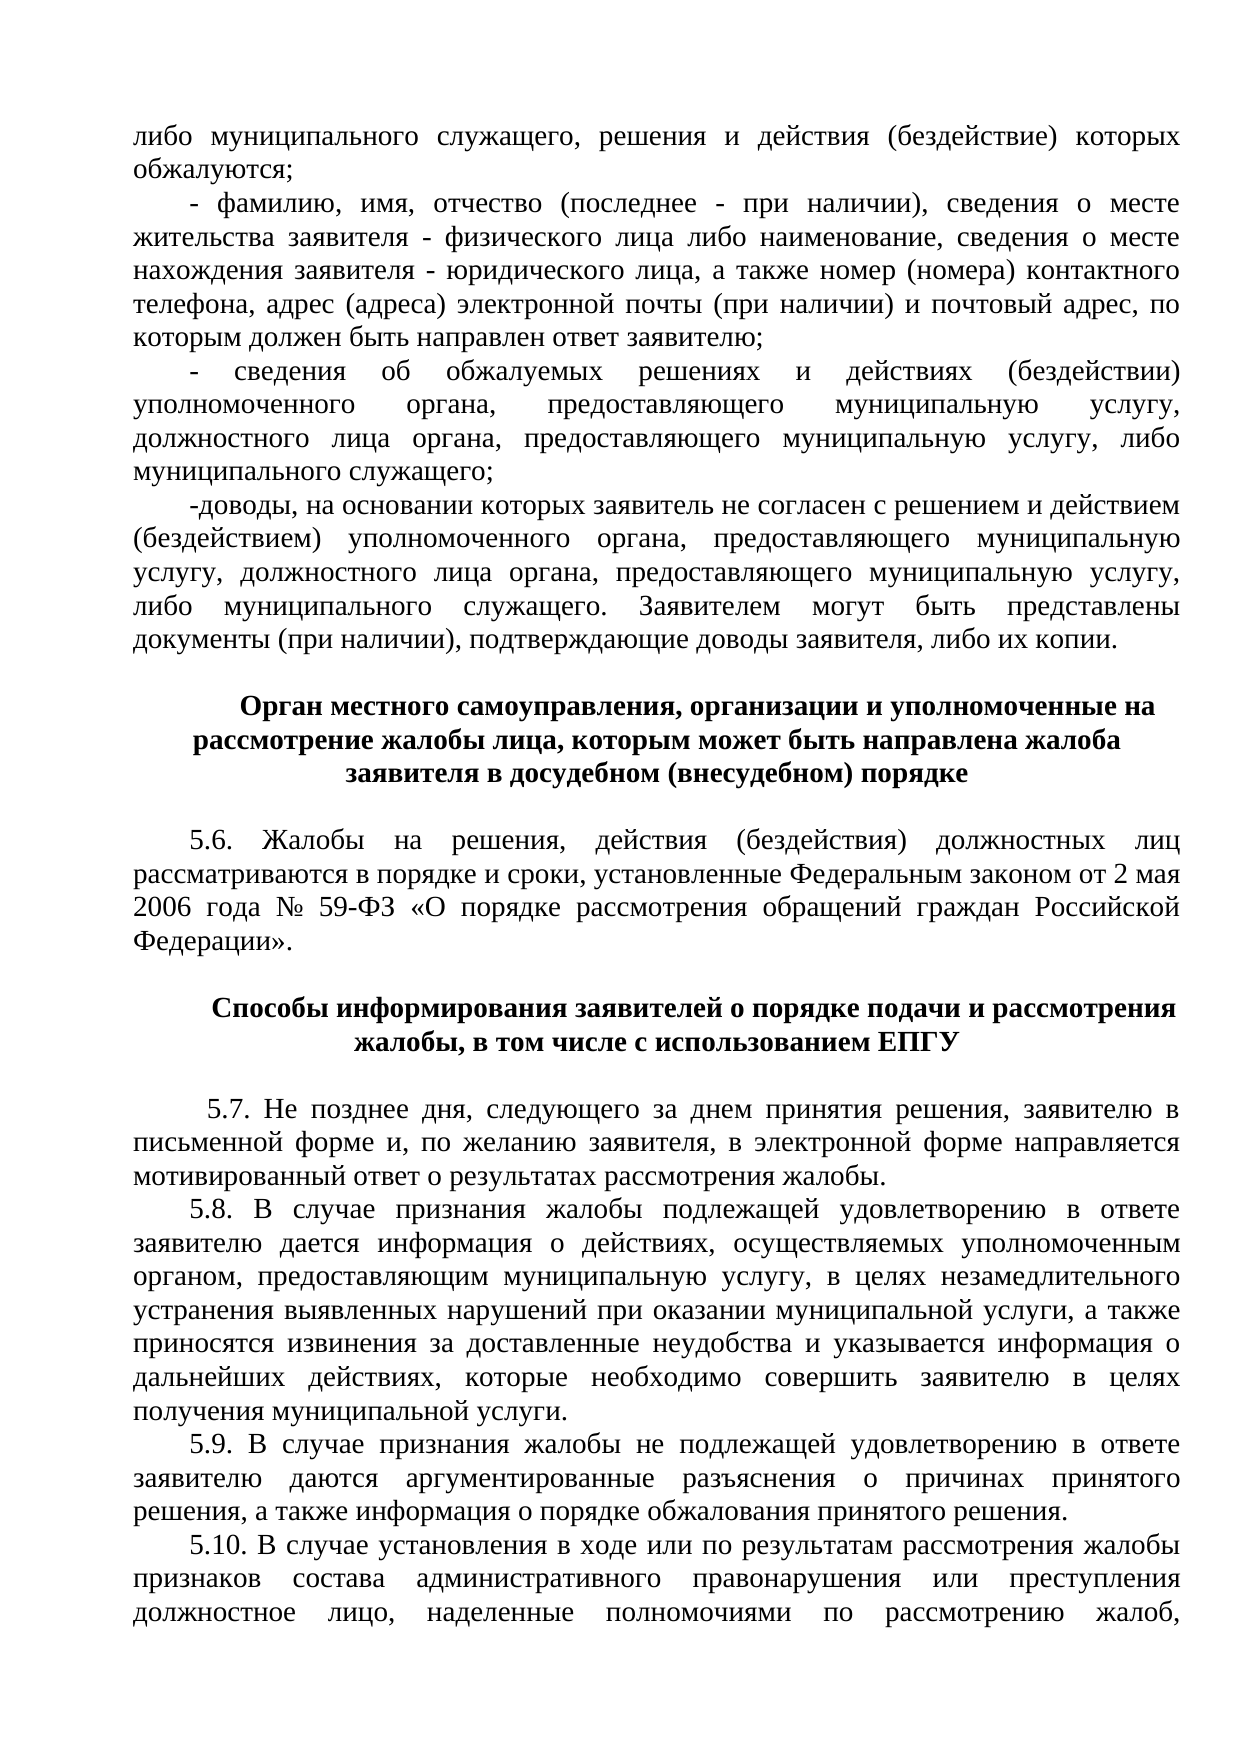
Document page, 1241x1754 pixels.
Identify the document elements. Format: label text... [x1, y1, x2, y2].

text 5.6. Жалобы на решения, действия (бездействия) должностных лиц рассматриваются в порядке и сроки, установленные Федеральным законом от 2 мая 2006 года № 59-ФЗ «О порядке рассмотрения обращений граждан Российской Федерации». [133, 822, 1181, 957]
text Орган местного самоуправления, организации и уполномоченные на рассмотрение жалобы лица, которым может быть направлена жалоба заявителя в досудебном (внесудебном) порядке [133, 688, 1181, 789]
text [133, 1527, 1181, 1627]
text 5.8. В случае признания жалобы подлежащей удовлетворению в ответе заявителю дается информация о действиях, осуществляемых уполномоченным органом, предоставляющим муниципальную услугу, в целях незамедлительного устранения выявленных нарушений при оказании муниципальной услуги, а также приносятся извинения за доставленные неудобства и указывается информация о дальнейших действиях, которые необходимо совершить заявителю в целях получения муниципальной услуги. [133, 1191, 1181, 1426]
text 5.9. В случае признания жалобы не подлежащей удовлетворению в ответе заявителю даются аргументированные разъяснения о причинах принятого решения, а также информация о порядке обжалования принятого решения. [133, 1426, 1181, 1527]
text -доводы, на основании которых заявитель не согласен с решением и действием (бездействием) уполномоченного органа, предоставляющего муниципальную услугу, должностного лица органа, предоставляющего муниципальную услугу, либо муниципального служащего. Заявителем могут быть представлены документы (при наличии), подтверждающие доводы заявителя, либо их копии. [133, 487, 1181, 655]
text Способы информирования заявителей о порядке подачи и рассмотрения жалобы, в том числе с использованием ЕПГУ [133, 990, 1181, 1057]
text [133, 118, 1181, 185]
text - фамилию, имя, отчество (последнее - при наличии), сведения о месте жительства заявителя - физического лица либо наименование, сведения о месте нахождения заявителя - юридического лица, а также номер (номера) контактного телефона, адрес (адреса) электронной почты (при наличии) и почтовый адрес, по которым должен быть направлен ответ заявителю; [133, 185, 1181, 353]
text 5.7. Не позднее дня, следующего за днем принятия решения, заявителю в письменной форме и, по желанию заявителя, в электронной форме направляется мотивированный ответ о результатах рассмотрения жалобы. [133, 1091, 1181, 1191]
text - сведения об обжалуемых решениях и действиях (бездействии) уполномоченного органа, предоставляющего муниципальную услугу, должностного лица органа, предоставляющего муниципальную услугу, либо муниципального служащего; [133, 353, 1181, 487]
